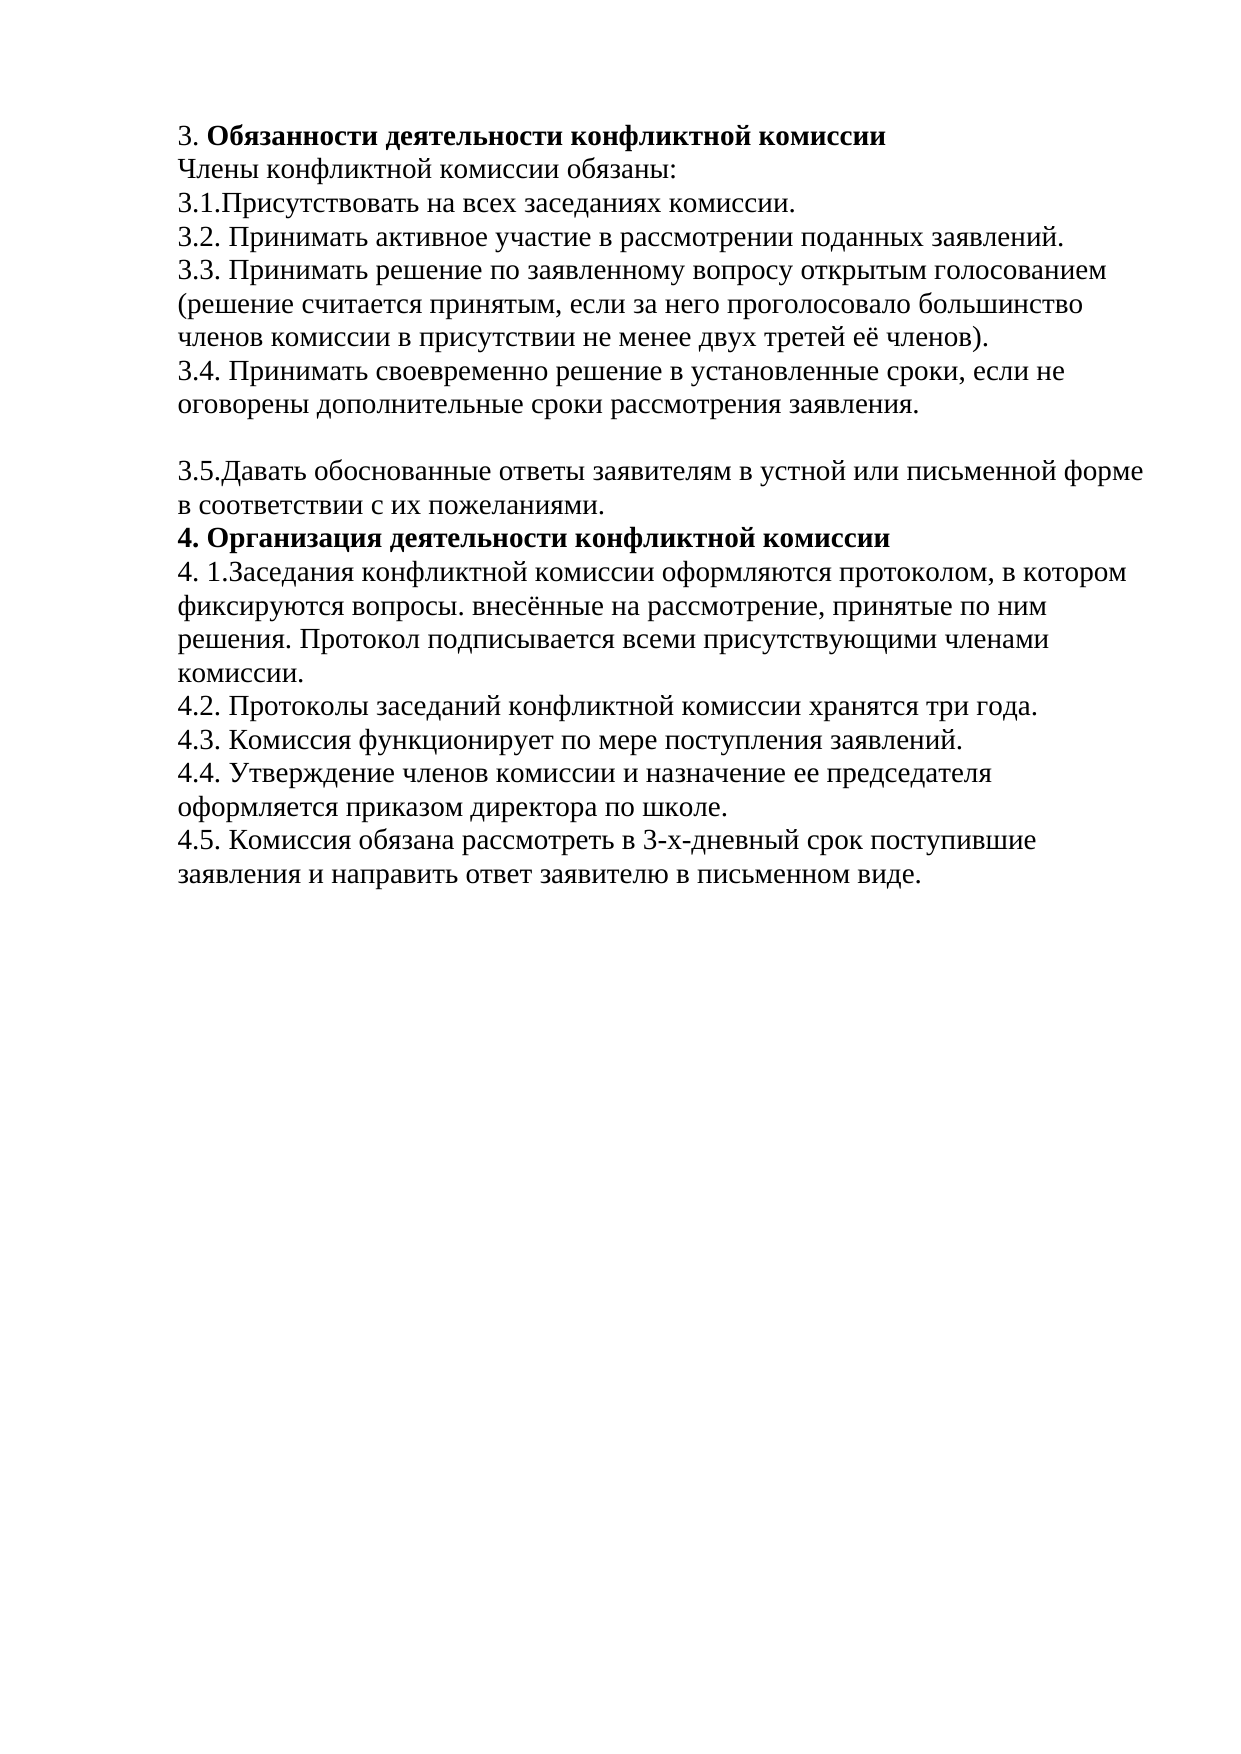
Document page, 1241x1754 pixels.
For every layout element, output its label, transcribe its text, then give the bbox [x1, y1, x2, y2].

text 4.5. Комиссия обязана рассмотреть в 3-х-дневный срок поступившие заявления и направить ответ заявителю в письменном виде. [177, 822, 1152, 889]
text 4.3. Комиссия функционирует по мере поступления заявлений. [177, 722, 1152, 755]
text 3.5.Давать обоснованные ответы заявителям в устной или письменной форме в соответствии с их пожеланиями. [177, 453, 1152, 521]
text 4.4. Утверждение членов комиссии и назначение ее председателя оформляется приказом директора по школе. [177, 755, 1152, 822]
text 4. Организация деятельности конфликтной комиссии [177, 521, 1152, 554]
text 3.4. Принимать своевременно решение в установленные сроки, если не оговорены дополнительные сроки рассмотрения заявления. [177, 353, 1152, 420]
text 4.2. Протоколы заседаний конфликтной комиссии хранятся три года. [177, 688, 1152, 722]
text 3. Обязанности деятельности конфликтной комиссии [177, 118, 1152, 152]
text 3.1.Присутствовать на всех заседаниях комиссии. [177, 185, 1152, 219]
text 3.3. Принимать решение по заявленному вопросу открытым голосованием (решение считается принятым, если за него проголосовало большинство членов комиссии в присутствии не менее двух третей её членов). [177, 252, 1152, 353]
text 3.2. Принимать активное участие в рассмотрении поданных заявлений. [177, 219, 1152, 252]
text 4. 1.Заседания конфликтной комиссии оформляются протоколом, в котором фиксируются вопросы. внесённые на рассмотрение, принятые по ним решения. Протокол подписывается всеми присутствующими членами комиссии. [177, 554, 1152, 688]
text Члены конфликтной комиссии обязаны: [177, 152, 1152, 185]
